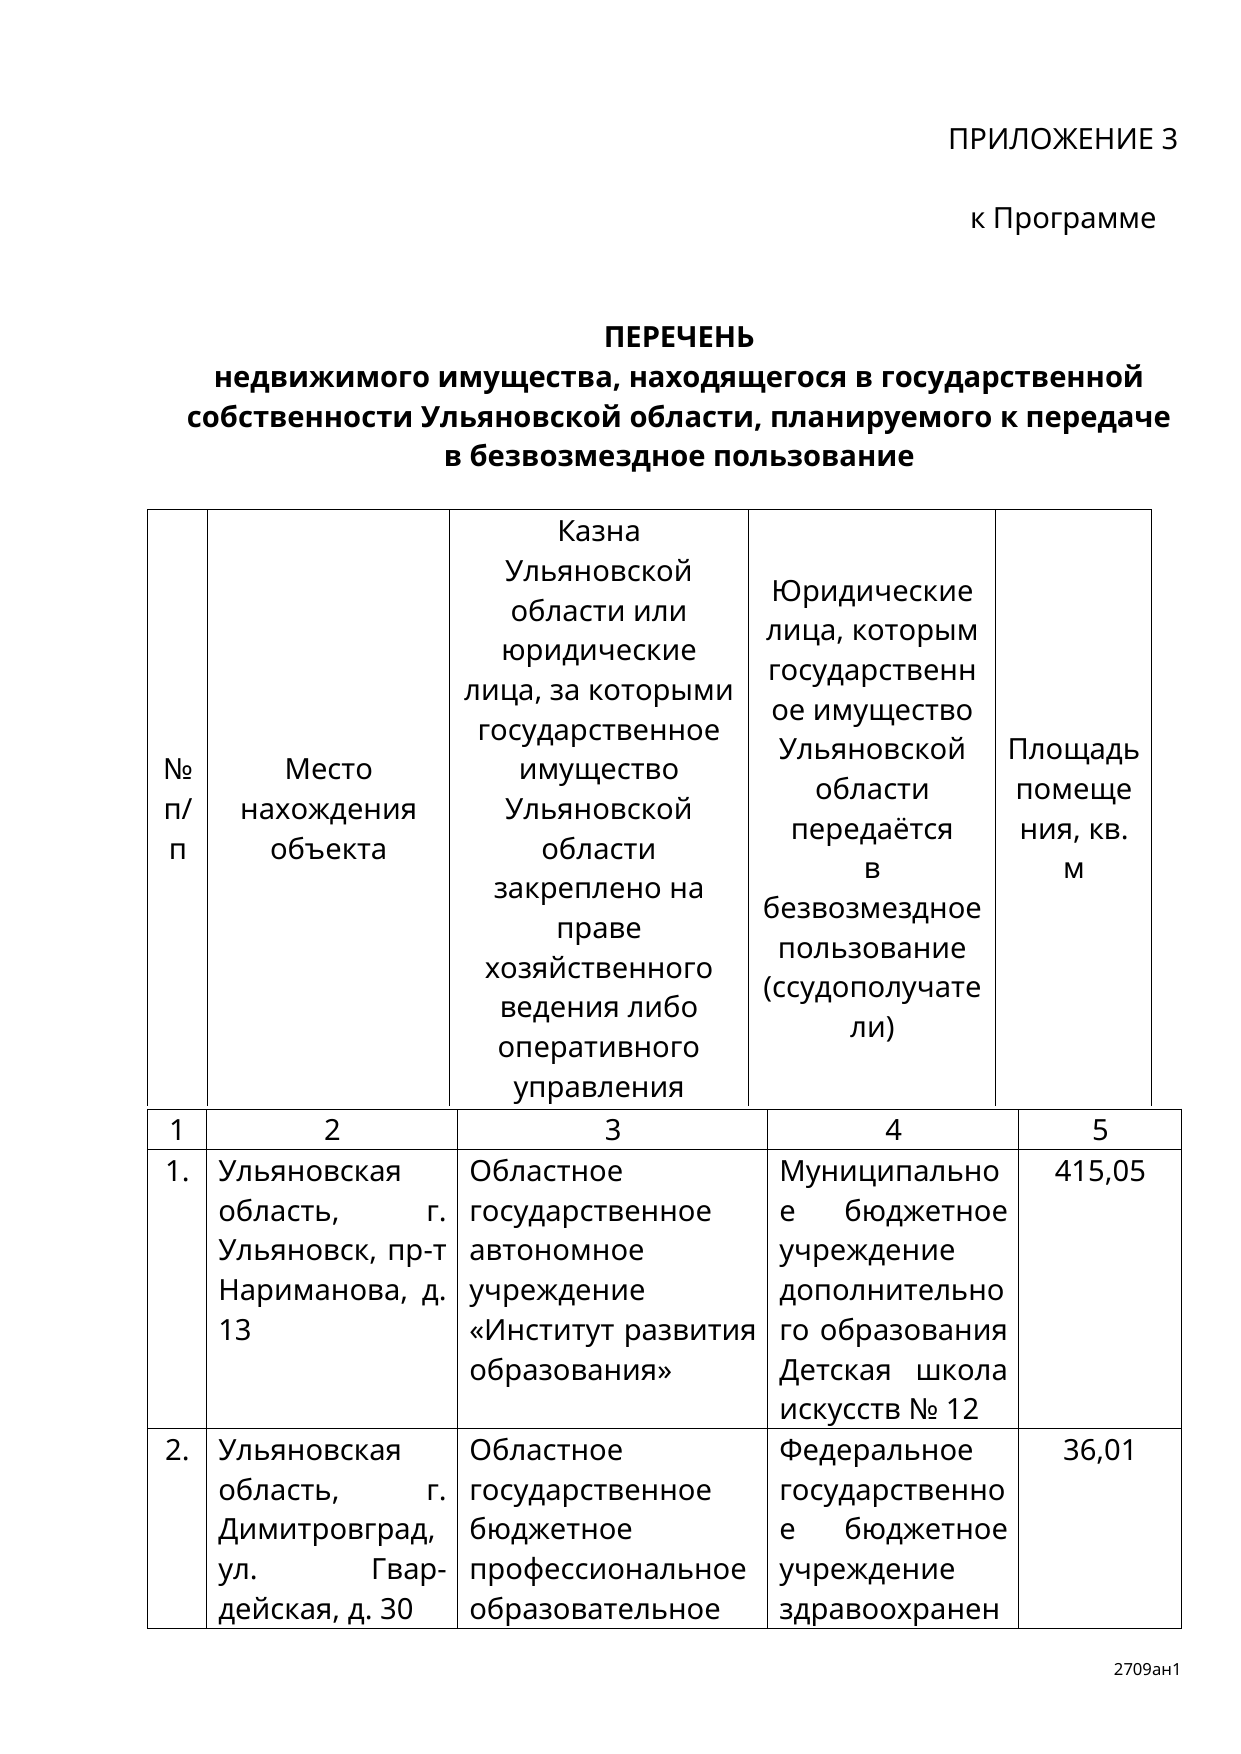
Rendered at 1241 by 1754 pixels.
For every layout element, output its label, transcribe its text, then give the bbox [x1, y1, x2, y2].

table_header Казна Ульяновской области или юридические лица, за которыми государственное имущество Ульяновской области закреплено на праве хозяйственного ведения либо оперативного управления [450, 510, 748, 1106]
table_header Площадь помещения, кв. м [996, 510, 1151, 1106]
table_header 5 [1019, 1110, 1181, 1149]
table_header Место нахождения объекта [208, 510, 449, 1106]
table_cell 415,05 [1019, 1150, 1181, 1428]
text собственности Ульяновской области, планируемого к передаче [177, 396, 1181, 436]
table_cell Ульяновская область, г. Ульяновск, пр-т Нариманова, д. 13 [207, 1150, 457, 1428]
text к Программе [945, 197, 1181, 237]
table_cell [458, 1429, 767, 1628]
table_cell Областное государственное автономное учреждение «Институт развития образования» [458, 1150, 767, 1428]
table_header 4 [768, 1110, 1018, 1149]
table_cell 2. [148, 1429, 206, 1628]
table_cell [207, 1429, 457, 1628]
table_cell 1. [148, 1150, 206, 1428]
table_header № п/п [148, 510, 207, 1106]
text ПРИЛОЖЕНИЕ 3 [945, 118, 1181, 158]
text в безвозмездное пользование [177, 436, 1181, 475]
table_header 1 [148, 1110, 206, 1149]
text ПЕРЕЧЕНЬ [177, 317, 1181, 356]
table_cell 36,01 [1019, 1429, 1181, 1628]
table_cell Муниципальное бюджетное учреждение дополнительного образования Детская школа искусств № 12 [768, 1150, 1018, 1428]
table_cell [768, 1429, 1018, 1628]
table_header 3 [458, 1110, 767, 1149]
text недвижимого имущества, находящегося в государственной [177, 356, 1181, 396]
table_header 2 [207, 1110, 457, 1149]
table_header Юридические лица, которым государственное имущество Ульяновской области передаётся в безвозмездное пользование (ссудополучатели) [749, 510, 995, 1106]
